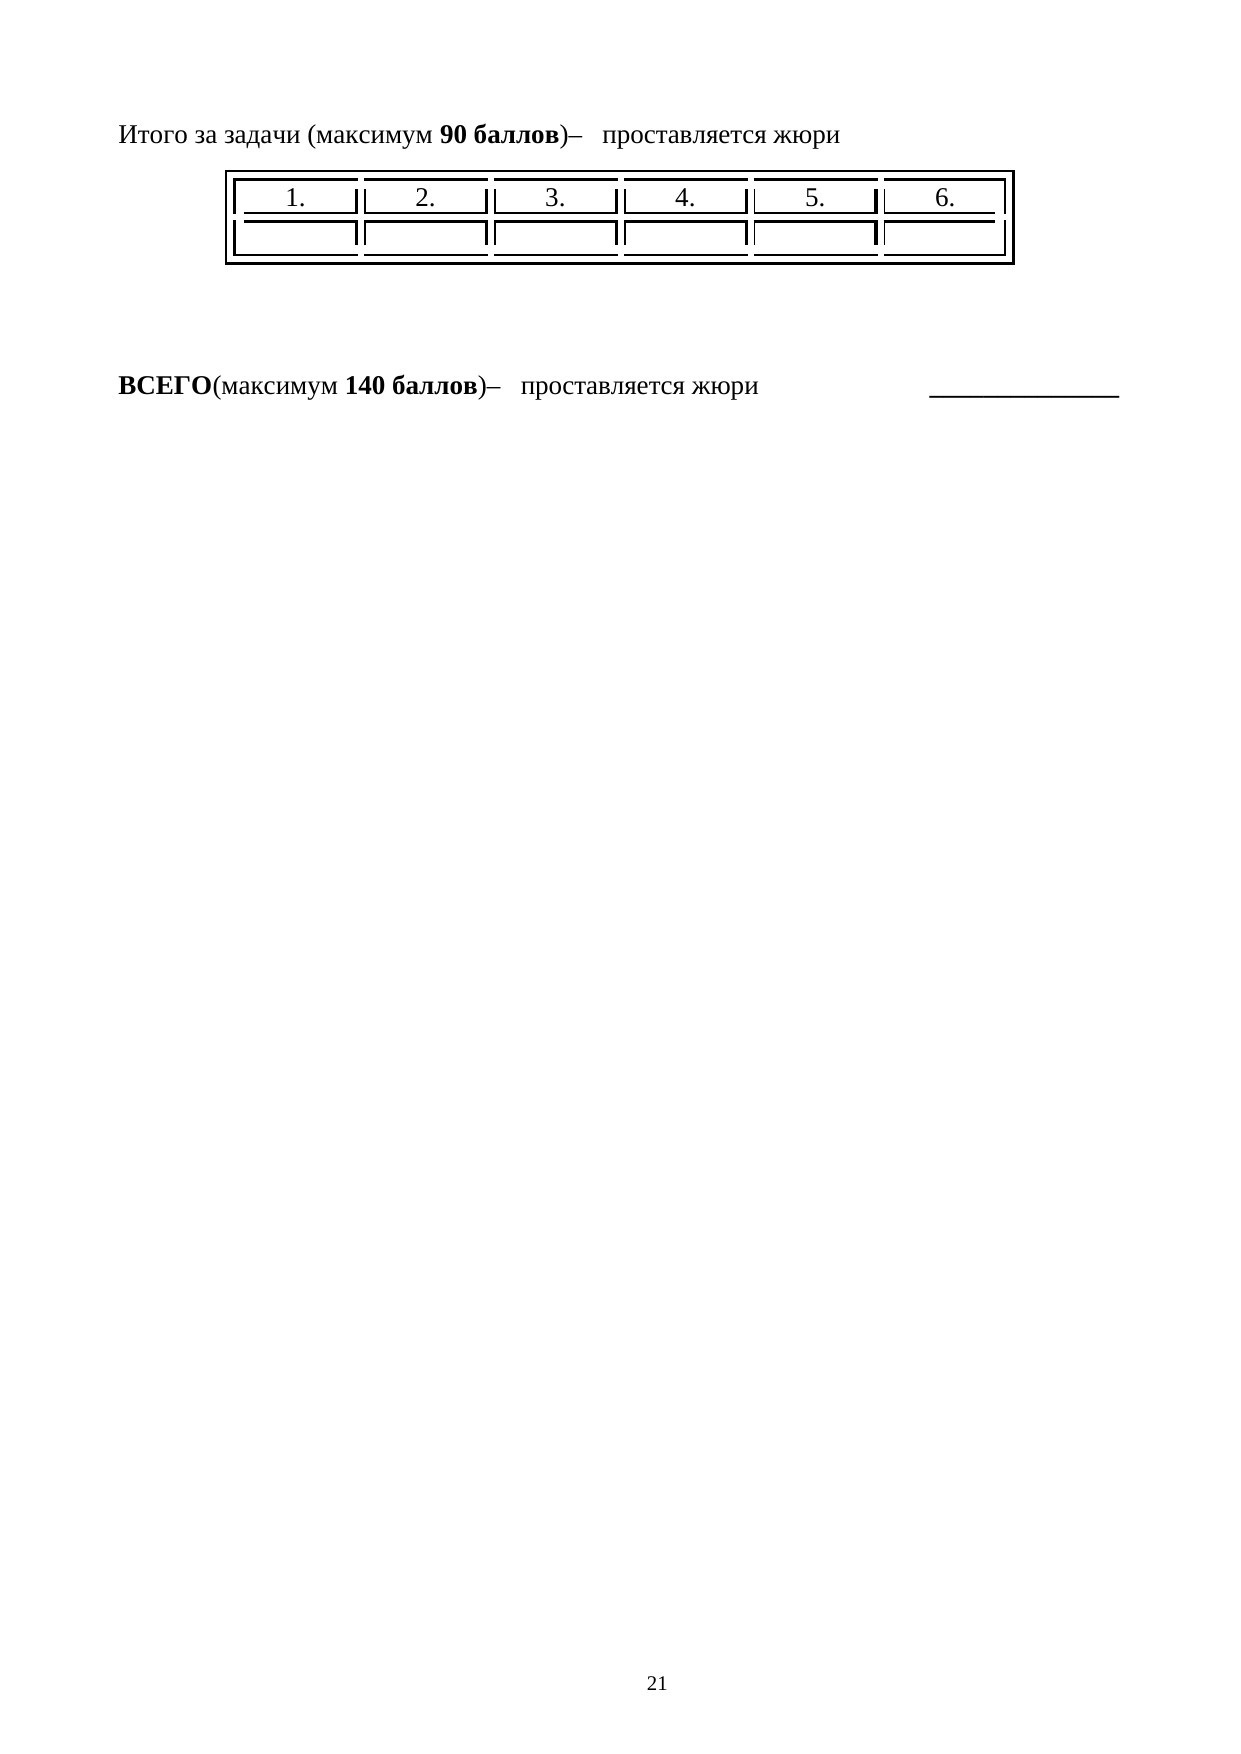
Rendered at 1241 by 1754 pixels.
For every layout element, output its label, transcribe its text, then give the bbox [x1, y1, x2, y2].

text ВСЕГО(максимум 140 баллов)– проставляется жюри ______________ [118, 369, 1122, 400]
table_cell [490, 212, 620, 254]
table_cell [750, 212, 880, 254]
table_header 2. [360, 172, 490, 212]
text Итого за задачи (максимум 90 баллов)– проставляется жюри [118, 118, 1122, 149]
table_header 4. [620, 172, 750, 212]
table_header 3. [490, 172, 620, 212]
table_header 5. [750, 172, 880, 212]
table_cell [360, 212, 490, 254]
table_cell [620, 212, 750, 254]
table_header 6. [880, 172, 1010, 212]
table_cell [230, 212, 360, 254]
table_header 1. [230, 172, 360, 212]
table_cell [880, 212, 1010, 254]
